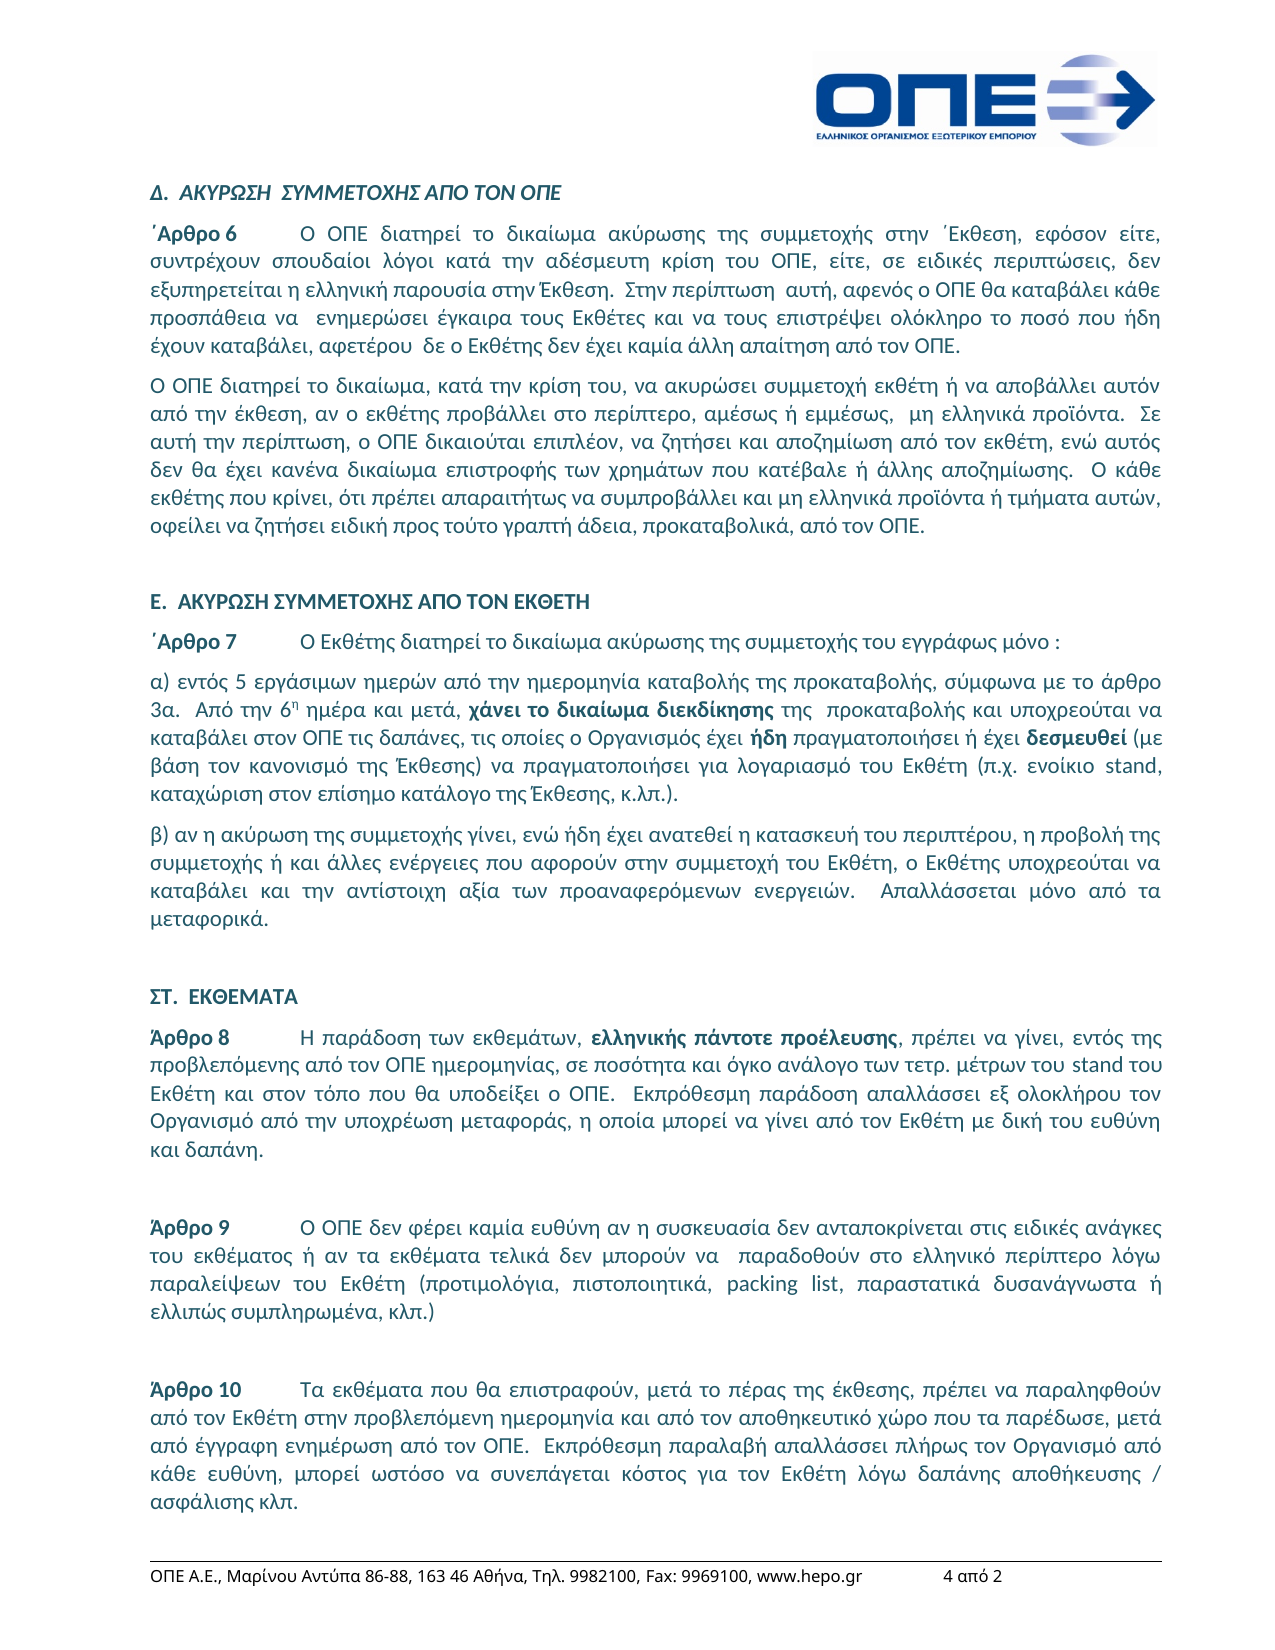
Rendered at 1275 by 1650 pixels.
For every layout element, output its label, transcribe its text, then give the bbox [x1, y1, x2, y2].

text ΄Αρθρο 7 Ο Εκθέτης διατηρεί το δικαίωμα ακύρωσης της συμμετοχής του εγγράφως μόνο : [150, 627, 1162, 655]
text ΄Αρθρο 6 Ο ΟΠΕ διατηρεί το δικαίωμα ακύρωσης της συμμετοχής στην ΄Εκθεση, εφόσον είτε, συντρέχουν σπουδαίοι λόγοι κατά την αδέσμευτη κρίση του ΟΠΕ, είτε, σε ειδικές περιπτώσεις, δεν εξυπηρετείται η ελληνική παρουσία στην Έκθεση. Στην περίπτωση αυτή, αφενός ο ΟΠΕ θα καταβάλει κάθε προσπάθεια να ενημερώσει έγκαιρα τους Εκθέτες και να τους επιστρέψει ολόκληρο το ποσό που ήδη έχουν καταβάλει, αφετέρου δε ο Εκθέτης δεν έχει καμία άλλη απαίτηση από τον ΟΠΕ. [150, 219, 1162, 359]
text ΣΤ. ΕΚΘΕΜΑΤΑ [150, 982, 1162, 1010]
text Άρθρο 10 Τα εκθέματα που θα επιστραφούν, μετά το πέρας της έκθεσης, πρέπει να παραληφθούν από τον Εκθέτη στην προβλεπόμενη ημερομηνία και από τον αποθηκευτικό χώρο που τα παρέδωσε, μετά από έγγραφη ενημέρωση από τον ΟΠΕ. Εκπρόθεσμη παραλαβή απαλλάσσει πλήρως τον Οργανισμό από κάθε ευθύνη, μπορεί ωστόσο να συνεπάγεται κόστος για τον Εκθέτη λόγω δαπάνης αποθήκευσης / ασφάλισης κλπ. [150, 1375, 1162, 1515]
text Ο ΟΠΕ διατηρεί το δικαίωμα, κατά την κρίση του, να ακυρώσει συμμετοχή εκθέτη ή να αποβάλλει αυτόν από την έκθεση, αν ο εκθέτης προβάλλει στο περίπτερο, αμέσως ή εμμέσως, μη ελληνικά προϊόντα. Σε αυτή την περίπτωση, ο ΟΠΕ δικαιούται επιπλέον, να ζητήσει και αποζημίωση από τον εκθέτη, ενώ αυτός δεν θα έχει κανένα δικαίωμα επιστροφής των χρημάτων που κατέβαλε ή άλλης αποζημίωσης. Ο κάθε εκθέτης που κρίνει, ότι πρέπει απαραιτήτως να συμπροβάλλει και μη ελληνικά προϊόντα ή τμήματα αυτών, οφείλει να ζητήσει ειδική προς τούτο γραπτή άδεια, προκαταβολικά, από τον ΟΠΕ. [150, 371, 1162, 539]
text α) εντός 5 εργάσιμων ημερών από την ημερομηνία καταβολής της προκαταβολής, σύμφωνα με το άρθρο 3α. Από την 6η ημέρα και μετά, χάνει το δικαίωμα διεκδίκησης της προκαταβολής και υποχρεούται να καταβάλει στον ΟΠΕ τις δαπάνες, τις οποίες ο Οργανισμός έχει ήδη πραγματοποιήσει ή έχει δεσμευθεί (με βάση τον κανονισμό της Έκθεσης) να πραγματοποιήσει για λογαριασμό του Εκθέτη (π.χ. ενοίκιο stand, καταχώριση στον επίσημο κατάλογο της Έκθεσης, κ.λπ.). [150, 667, 1162, 807]
subtitle Δ. ΑΚΥΡΩΣΗ ΣΥΜΜΕΤΟΧΗΣ ΑΠΟ ΤΟΝ ΟΠΕ [150, 178, 1162, 206]
text Άρθρο 8 Η παράδοση των εκθεμάτων, ελληνικής πάντοτε προέλευσης, πρέπει να γίνει, εντός της προβλεπόμενης από τον ΟΠΕ ημερομηνίας, σε ποσότητα και όγκο ανάλογο των τετρ. μέτρων του stand του Εκθέτη και στον τόπο που θα υποδείξει ο ΟΠΕ. Εκπρόθεσμη παράδοση απαλλάσσει εξ ολοκλήρου τον Οργανισμό από την υποχρέωση μεταφοράς, η οποία μπορεί να γίνει από τον Εκθέτη με δική του ευθύνη και δαπάνη. [150, 1023, 1162, 1163]
text Άρθρο 9 Ο ΟΠΕ δεν φέρει καμία ευθύνη αν η συσκευασία δεν ανταποκρίνεται στις ειδικές ανάγκες του εκθέματος ή αν τα εκθέματα τελικά δεν μπορούν να παραδοθούν στο ελληνικό περίπτερο λόγω παραλείψεων του Εκθέτη (προτιμολόγια, πιστοποιητικά, packing list, παραστατικά δυσανάγνωστα ή ελλιπώς συμπληρωμένα, κλπ.) [150, 1213, 1162, 1325]
text β) αν η ακύρωση της συμμετοχής γίνει, ενώ ήδη έχει ανατεθεί η κατασκευή του περιπτέρου, η προβολή της συμμετοχής ή και άλλες ενέργειες που αφορούν στην συμμετοχή του Εκθέτη, ο Εκθέτης υποχρεούται να καταβάλει και την αντίστοιχη αξία των προαναφερόμενων ενεργειών. Απαλλάσσεται μόνο από τα μεταφορικά. [150, 820, 1162, 932]
picture [812, 51, 1158, 147]
subtitle Ε. ΑΚΥΡΩΣΗ ΣΥΜΜΕΤΟΧΗΣ ΑΠΟ ΤΟΝ ΕΚΘΕΤΗ [150, 589, 1162, 614]
